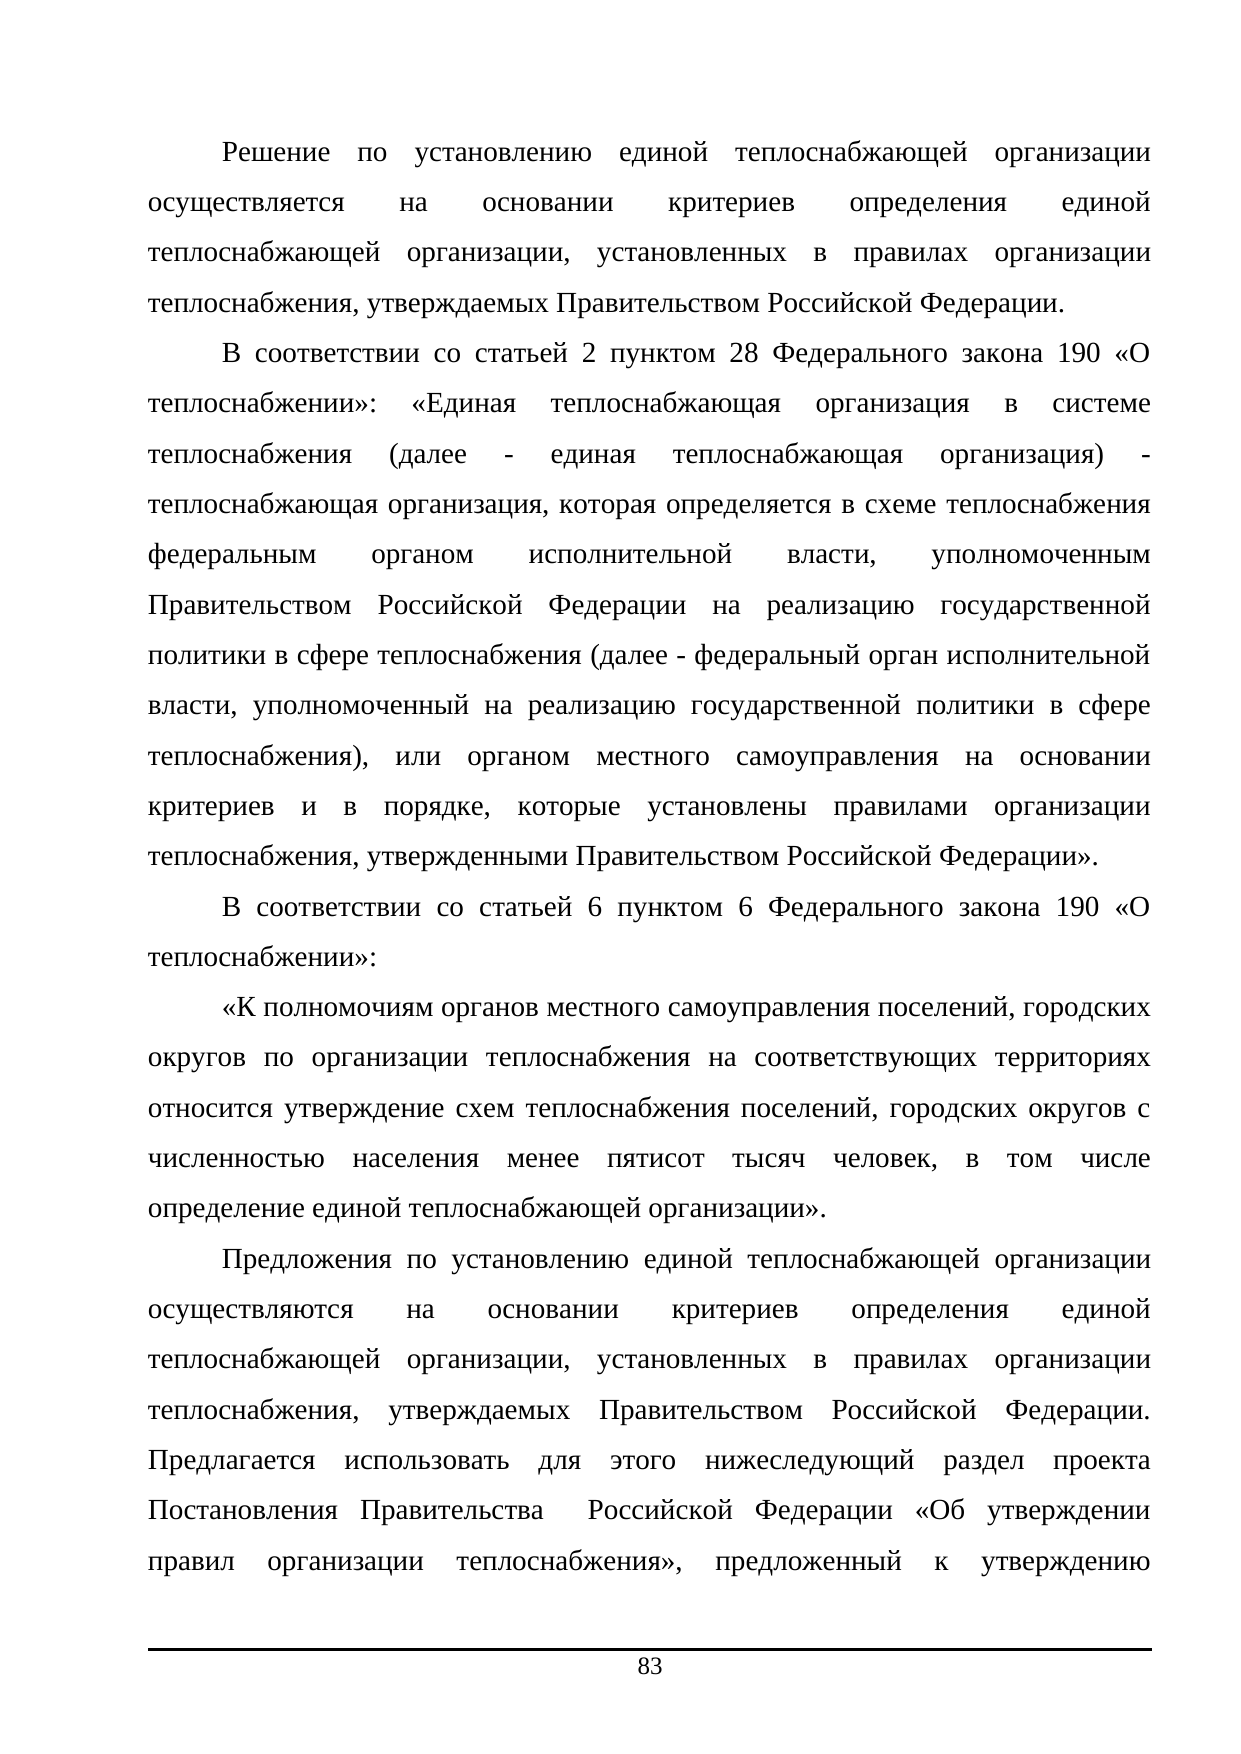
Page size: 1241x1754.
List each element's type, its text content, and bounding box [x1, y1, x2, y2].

text В соответствии со статьей 2 пунктом 28 Федерального закона 190 «О теплоснабжении»: «Единая теплоснабжающая организация в системе теплоснабжения (далее - единая теплоснабжающая организация) - теплоснабжающая организация, которая определяется в схеме теплоснабжения федеральным органом исполнительной власти, уполномоченным Правительством Российской Федерации на реализацию государственной политики в сфере теплоснабжения (далее - федеральный орган исполнительной власти, уполномоченный на реализацию государственной политики в сфере теплоснабжения), или органом местного самоуправления на основании критериев и в порядке, которые установлены правилами организации теплоснабжения, утвержденными Правительством Российской Федерации». [148, 335, 1152, 872]
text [148, 1241, 1152, 1576]
text В соответствии со статьей 6 пунктом 6 Федерального закона 190 «О теплоснабжении»: [148, 889, 1152, 972]
text Решение по установлению единой теплоснабжающей организации осуществляется на основании критериев определения единой теплоснабжающей организации, установленных в правилах организации теплоснабжения, утверждаемых Правительством Российской Федерации. [148, 134, 1152, 318]
text «К полномочиям органов местного самоуправления поселений, городских округов по организации теплоснабжения на соответствующих территориях относится утверждение схем теплоснабжения поселений, городских округов с численностью населения менее пятисот тысяч человек, в том числе определение единой теплоснабжающей организации». [148, 989, 1152, 1224]
